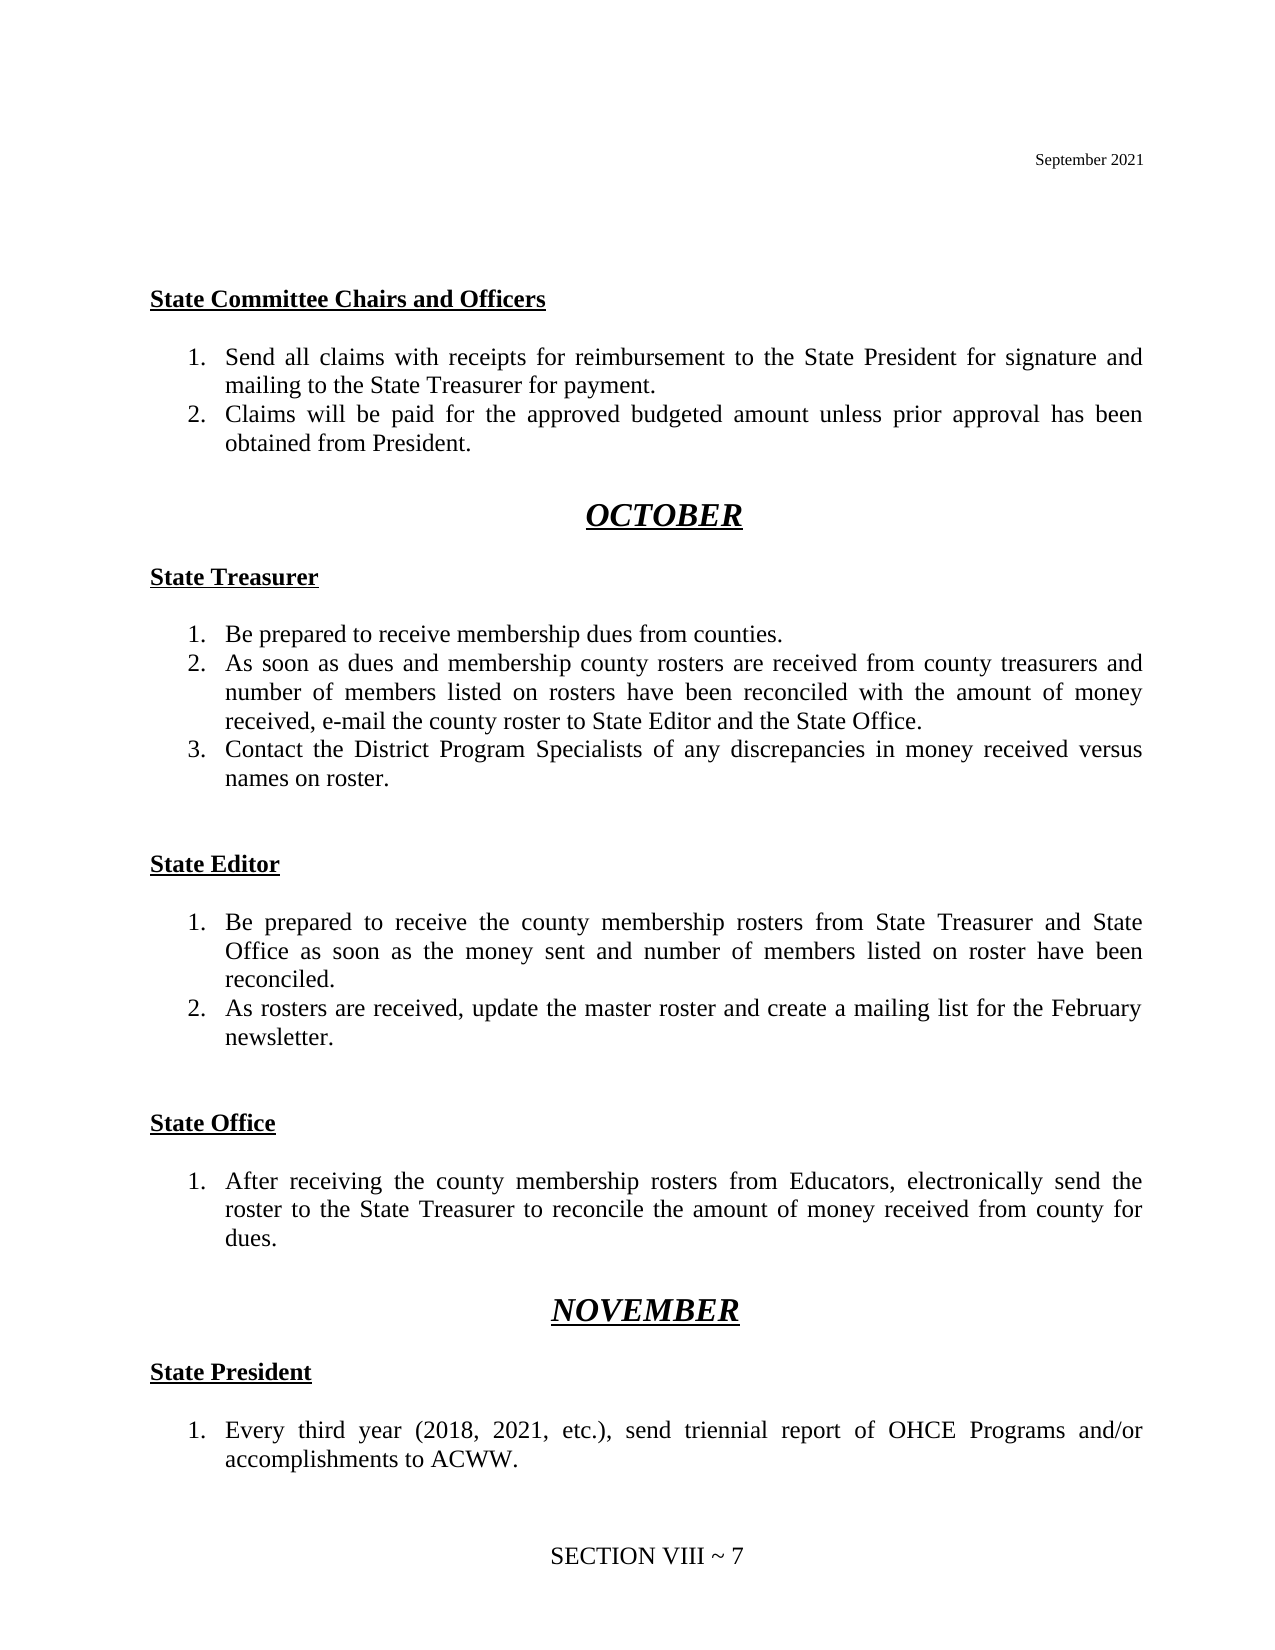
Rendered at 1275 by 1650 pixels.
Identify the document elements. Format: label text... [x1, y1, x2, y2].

text State Committee Chairs and Officers [150, 284, 1144, 313]
text State Treasurer [150, 562, 1144, 591]
list Every third year (2018, 2021, etc.), send triennial report of OHCE Programs and/or accomplishments to ACWW. [187, 1415, 1144, 1472]
list Be prepared to receive the county membership rosters from State Treasurer and State Office as soon as the money sent and number of members listed on roster have been reconciled. [187, 907, 1144, 993]
list Be prepared to receive membership dues from counties. [187, 619, 1144, 648]
list After receiving the county membership rosters from Educators, electronically send the roster to the State Treasurer to reconcile the amount of money received from county for dues. [187, 1166, 1144, 1252]
text State Office [150, 1108, 1144, 1137]
text State Editor [150, 849, 1144, 878]
text 2. Claims will be paid for the approved budgeted amount unless prior approval has been obtained from President. [187, 399, 1144, 457]
list Contact the District Program Specialists of any discrepancies in money received versus names on roster. [187, 734, 1144, 792]
text NOVEMBER [150, 1290, 1144, 1329]
list As rosters are received, update the master roster and create a mailing list for the February newsletter. [187, 993, 1144, 1051]
text OCTOBER [187, 495, 1144, 533]
list As soon as dues and membership county rosters are received from county treasurers and number of members listed on rosters have been reconciled with the amount of money received, e-mail the county roster to State Editor and the State Office. [187, 648, 1144, 734]
text 1. Send all claims with receipts for reimbursement to the State President for signature and mailing to the State Treasurer for payment. [187, 342, 1144, 399]
text State President [150, 1357, 1144, 1386]
